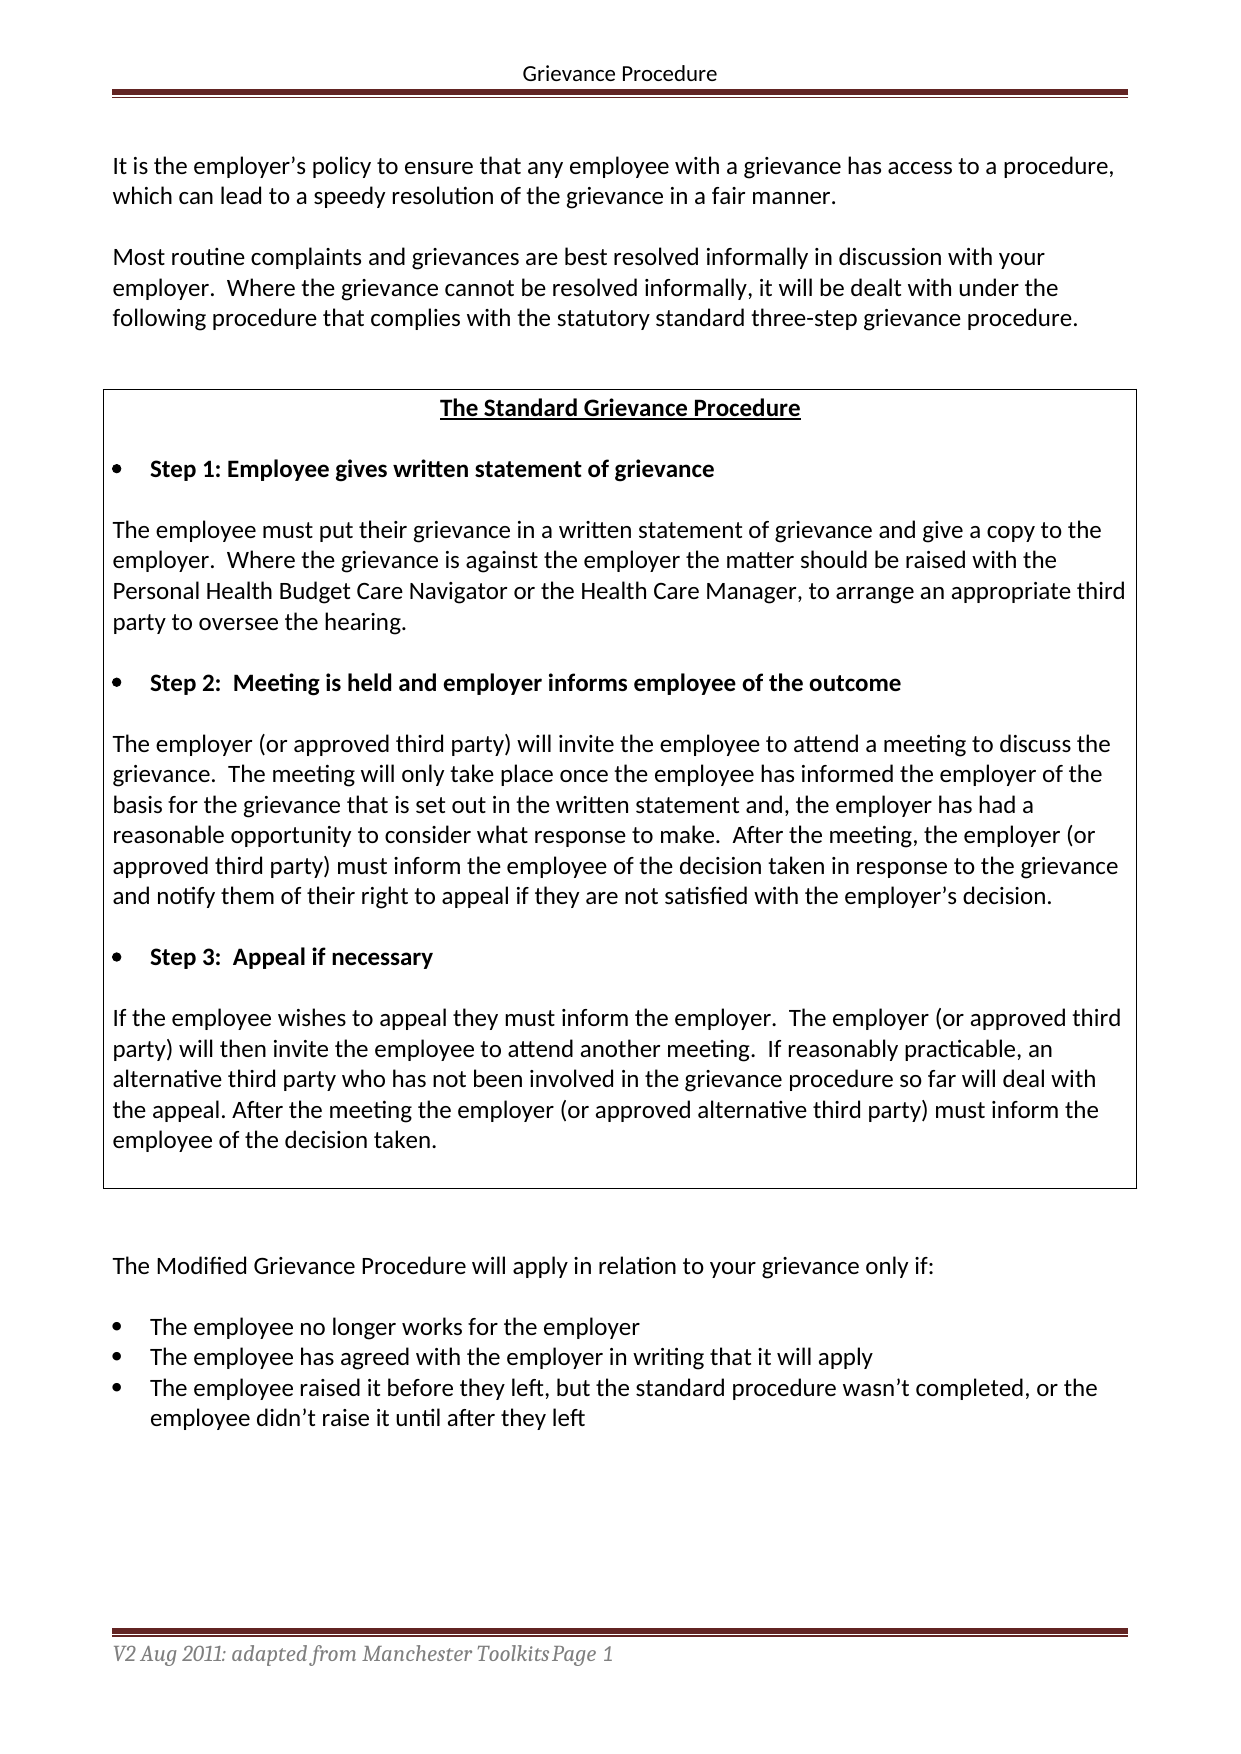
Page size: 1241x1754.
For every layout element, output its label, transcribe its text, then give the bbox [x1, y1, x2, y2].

text Most routine complaints and grievances are best resolved informally in discussion with your employer. Where the grievance cannot be resolved informally, it will be dealt with under the following procedure that complies with the statutory standard three-step grievance procedure. [112, 242, 1128, 333]
text The employer (or approved third party) will invite the employee to attend a meeting to discuss the grievance. The meeting will only take place once the employee has informed the employer of the basis for the grievance that is set out in the written statement and, the employer has had a reasonable opportunity to consider what response to make. After the meeting, the employer (or approved third party) must inform the employee of the decision taken in response to the grievance and notify them of their right to appeal if they are not satisfied with the employer’s decision. [112, 728, 1128, 911]
text The Modified Grievance Procedure will apply in relation to your grievance only if: [112, 1250, 1128, 1280]
list Step 2: Meeting is held and employer informs employee of the outcome [112, 667, 1128, 697]
text If the employee wishes to appeal they must inform the employer. The employer (or approved third party) will then invite the employee to attend another meeting. If reasonably practicable, an alternative third party who has not been involved in the grievance procedure so far will deal with the appeal. After the meeting the employer (or approved alternative third party) must inform the employee of the decision taken. [112, 1002, 1128, 1155]
list Step 3: Appeal if necessary [112, 941, 1128, 972]
list Step 1: Employee gives written statement of grievance [112, 453, 1128, 484]
list The employee has agreed with the employer in writing that it will apply [112, 1341, 1128, 1372]
text The Standard Grievance Procedure [104, 390, 1136, 423]
list The employee raised it before they left, but the standard procedure wasn’t completed, or the employee didn’t raise it until after they left [112, 1372, 1128, 1433]
list The employee no longer works for the employer [112, 1311, 1128, 1341]
text The employee must put their grievance in a written statement of grievance and give a copy to the employer. Where the grievance is against the employer the matter should be raised with the Personal Health Budget Care Navigator or the Health Care Manager, to arrange an appropriate third party to oversee the hearing. [112, 514, 1128, 636]
text It is the employer’s policy to ensure that any employee with a grievance has access to a procedure, which can lead to a speedy resolution of the grievance in a fair manner. [112, 150, 1128, 211]
